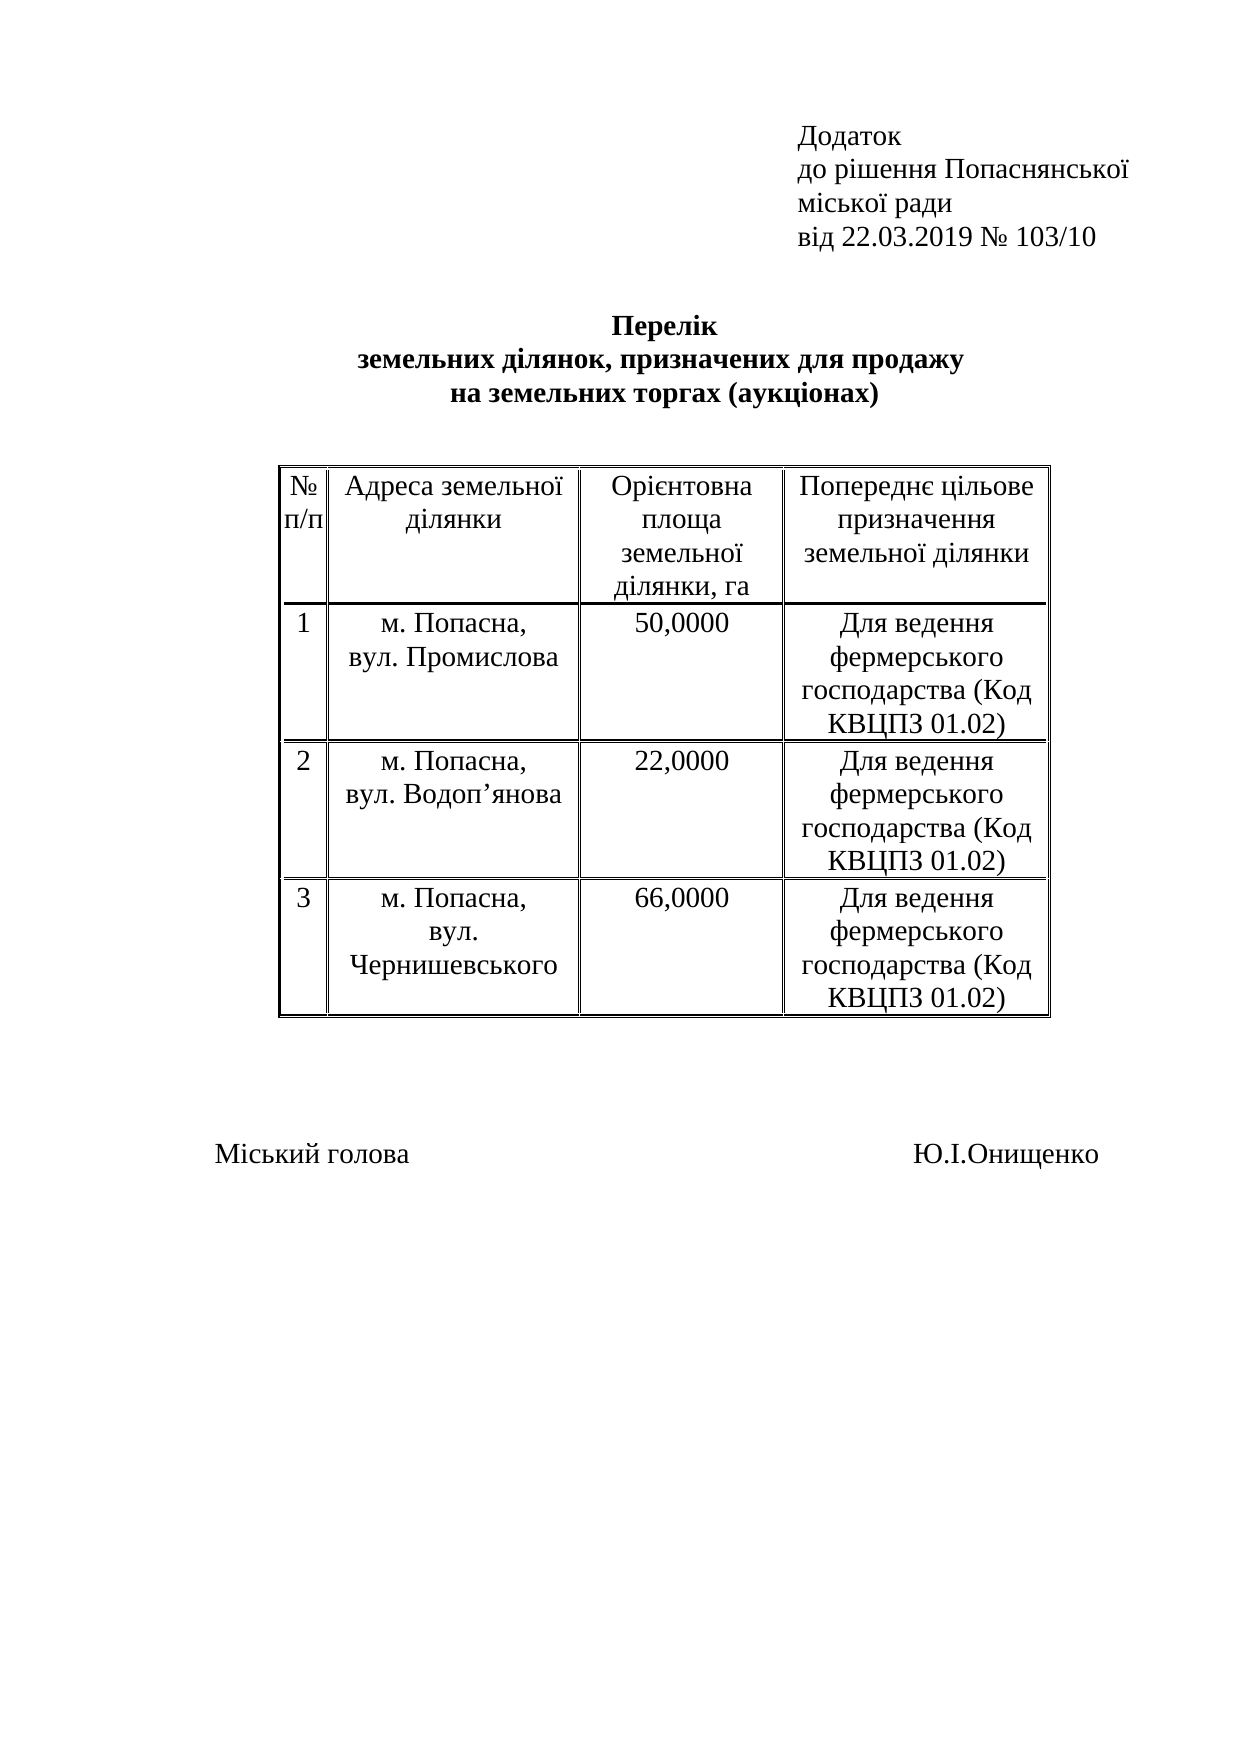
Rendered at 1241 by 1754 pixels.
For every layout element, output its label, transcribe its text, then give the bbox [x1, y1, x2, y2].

table_cell 3 [280, 877, 327, 1014]
text Міський голова Ю.І.Онищенко [214, 1136, 1152, 1170]
table_cell Для ведення фермерського господарства (Код КВЦПЗ 01.02) [785, 739, 1048, 877]
table_cell м. Попасна, вул. Чернишевського [328, 880, 580, 1014]
table_cell 50,0000 [581, 605, 782, 739]
table_header № п/п [281, 468, 327, 602]
table_cell Для ведення фермерського господарства (Код КВЦПЗ 01.02) [785, 605, 840, 739]
text Перелік земельних ділянок, призначених для продажу на земельних торгах (аукціонах) [177, 308, 1152, 409]
table_cell 2 [281, 739, 326, 877]
table_header Орієнтовна площа земельної ділянки, га [580, 468, 784, 602]
table_cell 22,0000 [581, 743, 782, 877]
table_cell м. Попасна, вул. Промислова [329, 605, 578, 739]
table_cell м. Попасна, вул. Водоп’янова [329, 743, 578, 877]
table_cell Для ведення фермерського господарства (Код КВЦПЗ 01.02) [784, 877, 1049, 1014]
table_cell Для ведення фермерського господарства (Код КВЦПЗ 01.02) [994, 602, 1048, 739]
table_header Попереднє цільове призначення земельної ділянки [784, 468, 1048, 602]
text Додаток до рішення Попаснянської міської ради від 22.03.2019 № 103/10 [797, 118, 1152, 252]
table_cell 66,0000 [580, 880, 784, 1014]
table_cell 1 [281, 602, 326, 739]
table_header Адреса земельної ділянки [328, 468, 580, 602]
